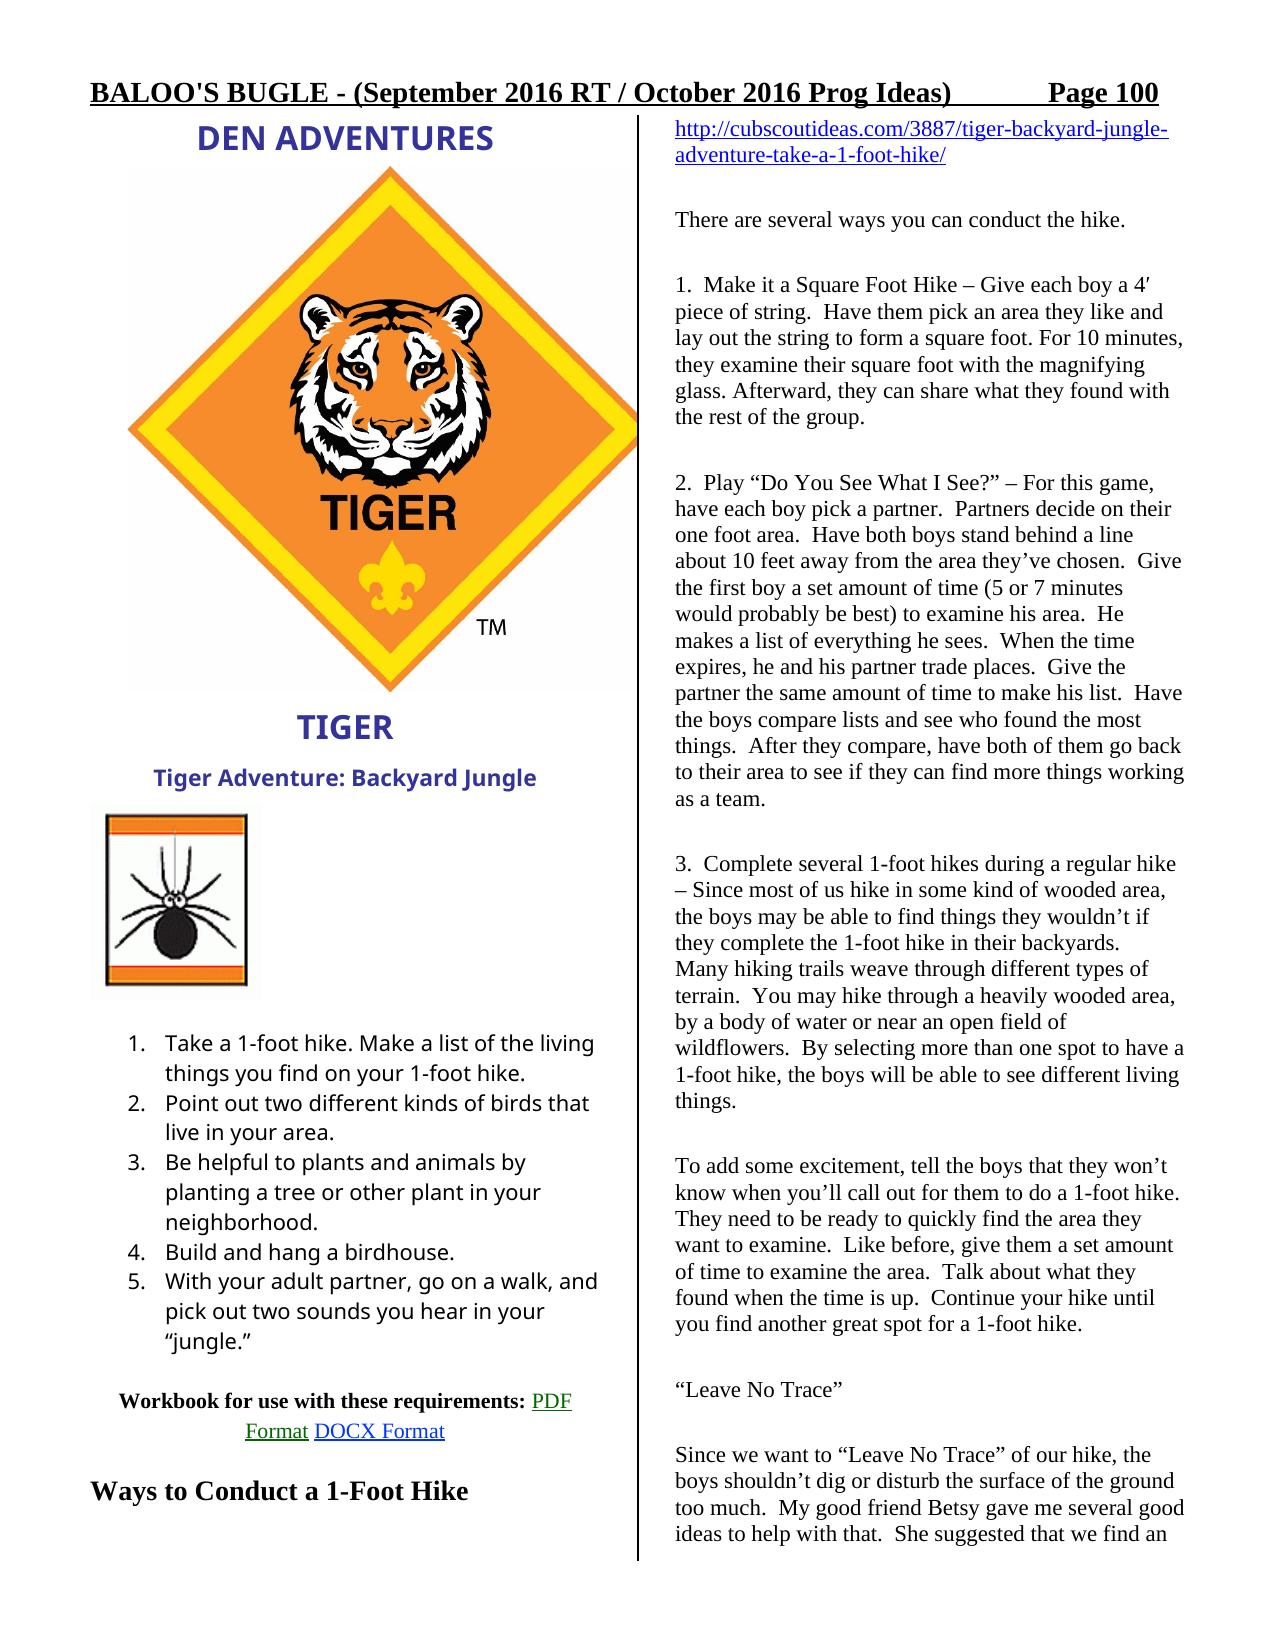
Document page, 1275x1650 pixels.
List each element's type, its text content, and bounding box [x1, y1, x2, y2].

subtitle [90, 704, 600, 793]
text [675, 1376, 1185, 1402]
picture [90, 803, 262, 999]
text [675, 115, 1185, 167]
picture [127, 166, 637, 692]
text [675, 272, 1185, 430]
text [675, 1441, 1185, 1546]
subtitle DEN ADVENTURES [90, 115, 600, 160]
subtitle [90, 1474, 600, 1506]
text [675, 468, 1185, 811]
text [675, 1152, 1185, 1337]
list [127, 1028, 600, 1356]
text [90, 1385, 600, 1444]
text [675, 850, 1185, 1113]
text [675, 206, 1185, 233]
